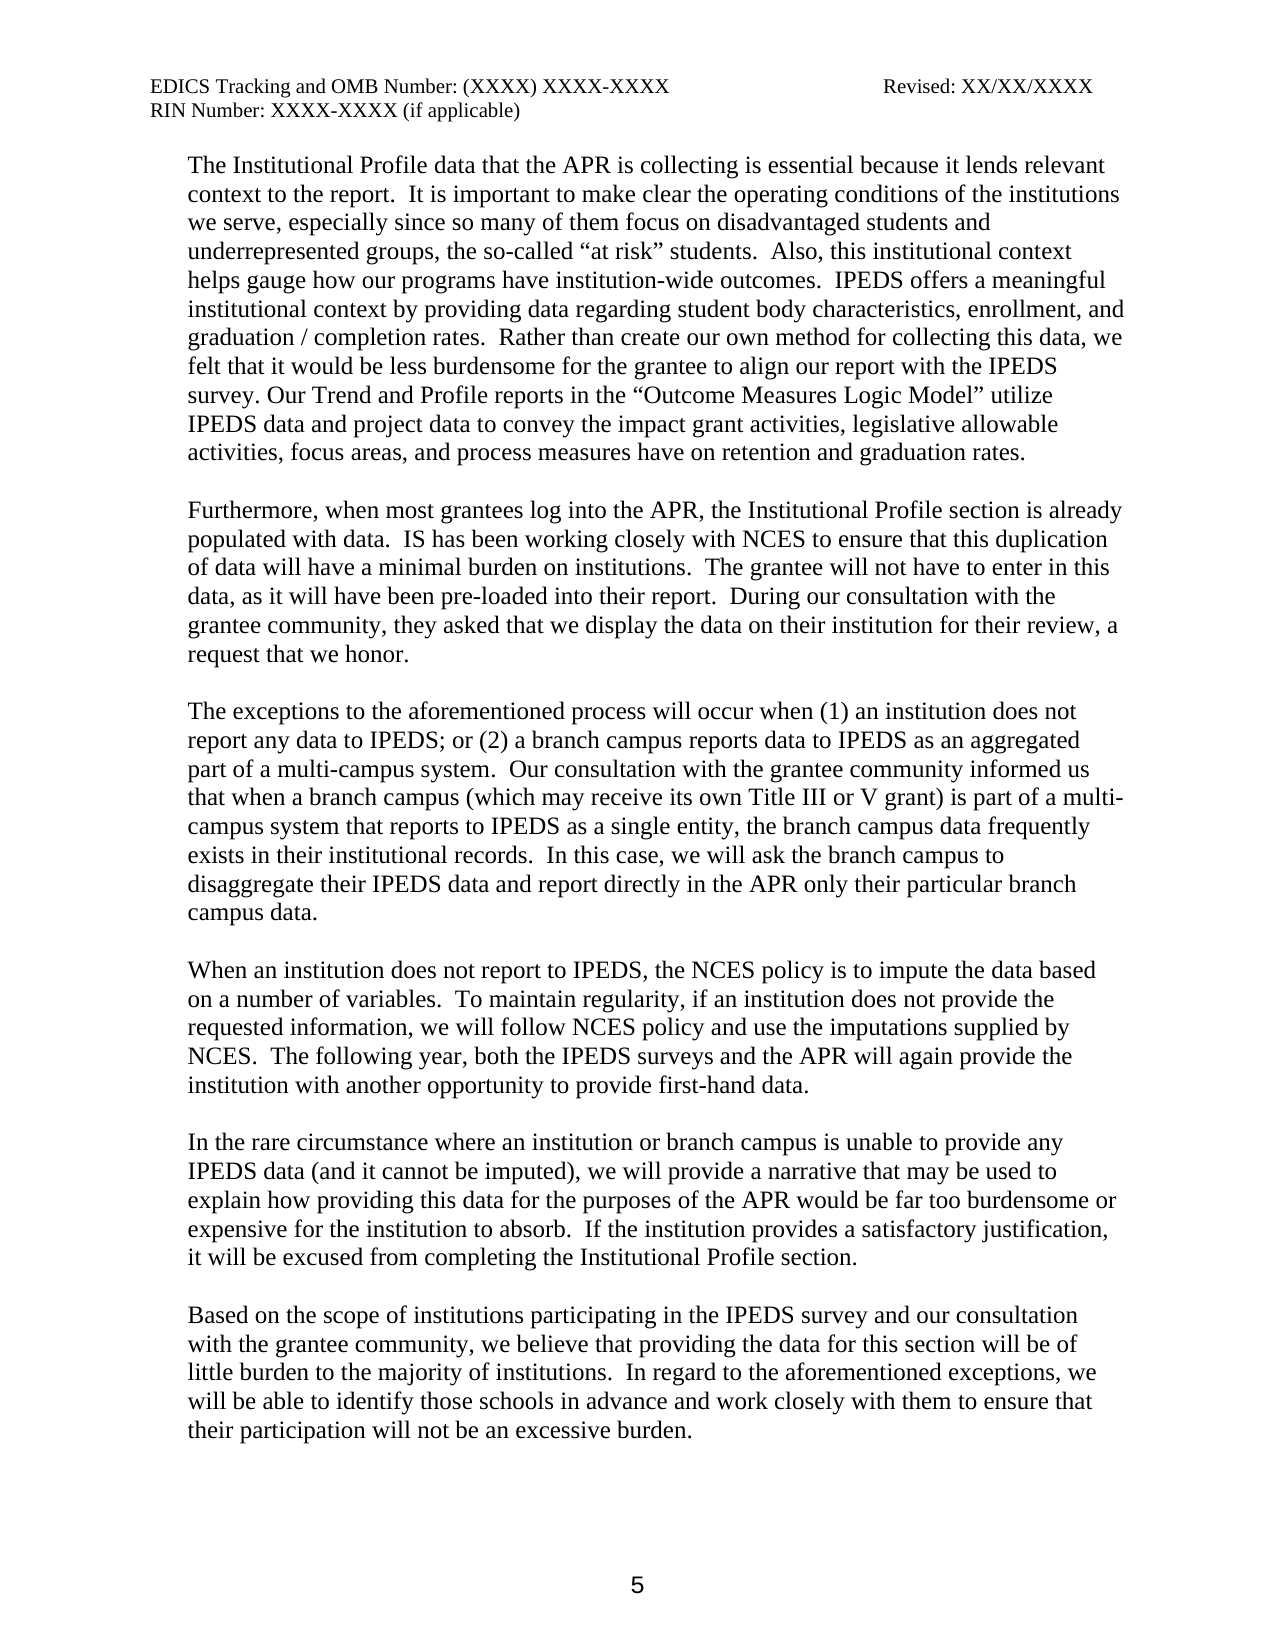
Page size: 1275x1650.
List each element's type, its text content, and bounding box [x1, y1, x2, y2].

text The exceptions to the aforementioned process will occur when (1) an institution does not report any data to IPEDS; or (2) a branch campus reports data to IPEDS as an aggregated part of a multi-campus system. Our consultation with the grantee community informed us that when a branch campus (which may receive its own Title III or V grant) is part of a multi-campus system that reports to IPEDS as a single entity, the branch campus data frequently exists in their institutional records. In this case, we will ask the branch campus to disaggregate their IPEDS data and report directly in the APR only their particular branch campus data. [187, 696, 1125, 926]
text In the rare circumstance where an institution or branch campus is unable to provide any IPEDS data (and it cannot be imputed), we will provide a narrative that may be used to explain how providing this data for the purposes of the APR would be far too burdensome or expensive for the institution to absorb. If the institution provides a satisfactory justification, it will be excused from completing the Institutional Profile section. [187, 1127, 1125, 1271]
text The Institutional Profile data that the APR is collecting is essential because it lends relevant context to the report. It is important to make clear the operating conditions of the institutions we serve, especially since so many of them focus on disadvantaged students and underrepresented groups, the so-called “at risk” students. Also, this institutional context helps gauge how our programs have institution-wide outcomes. IPEDS offers a meaningful institutional context by providing data regarding student body characteristics, enrollment, and graduation / completion rates. Rather than create our own method for collecting this data, we felt that it would be less burdensome for the grantee to align our report with the IPEDS survey. Our Trend and Profile reports in the “Outcome Measures Logic Model” utilize IPEDS data and project data to convey the impact grant activities, legislative allowable activities, focus areas, and process measures have on retention and graduation rates. [187, 150, 1125, 466]
text When an institution does not report to IPEDS, the NCES policy is to impute the data based on a number of variables. To maintain regularity, if an institution does not provide the requested information, we will follow NCES policy and use the imputations supplied by NCES. The following year, both the IPEDS surveys and the APR will again provide the institution with another opportunity to provide first-hand data. [187, 955, 1125, 1099]
text Furthermore, when most grantees log into the APR, the Institutional Profile section is already populated with data. IS has been working closely with NCES to ensure that this duplication of data will have a minimal burden on institutions. The grantee will not have to enter in this data, as it will have been pre-loaded into their report. During our consultation with the grantee community, they asked that we display the data on their institution for their review, a request that we honor. [187, 495, 1125, 667]
text Based on the scope of institutions participating in the IPEDS survey and our consultation with the grantee community, we believe that providing the data for this section will be of little burden to the majority of institutions. In regard to the aforementioned exceptions, we will be able to identify those schools in advance and work closely with them to ensure that their participation will not be an excessive burden. [187, 1300, 1125, 1444]
